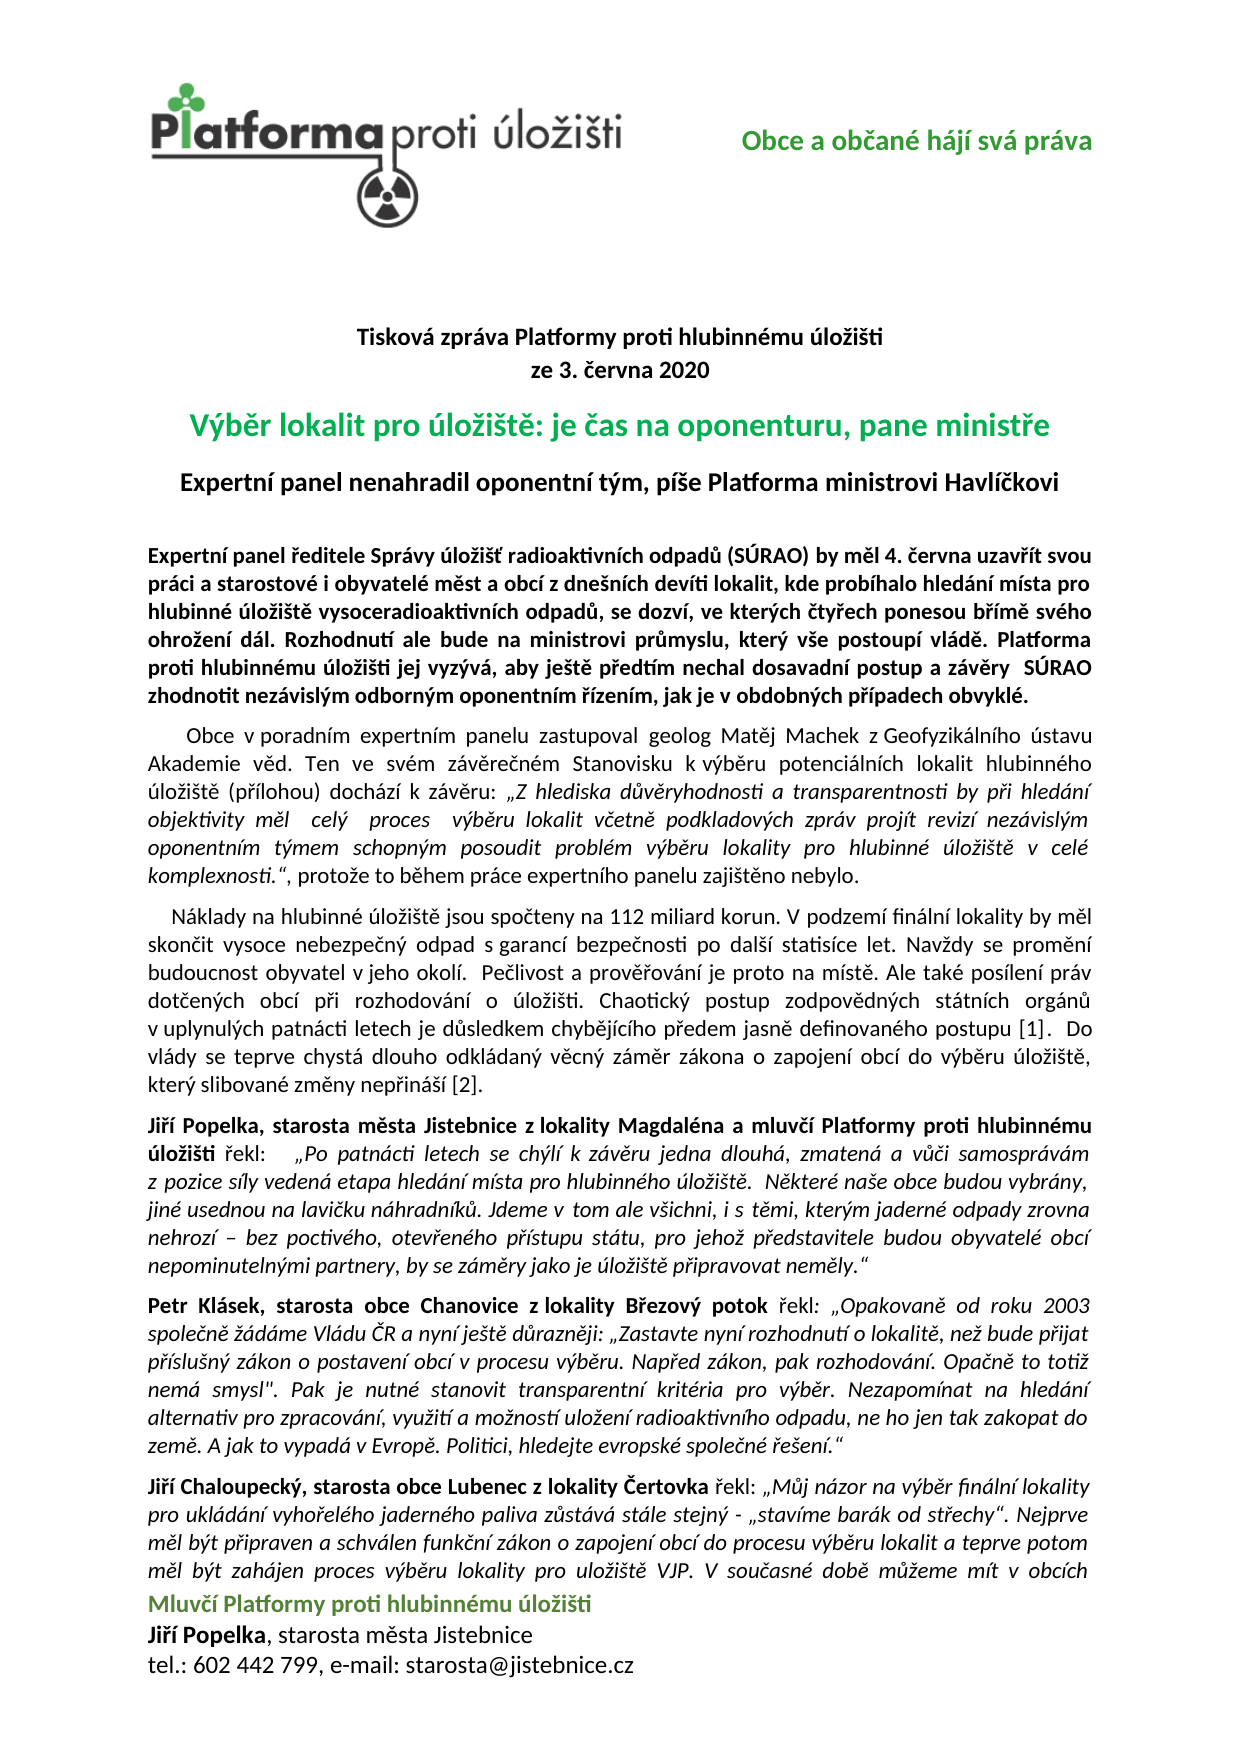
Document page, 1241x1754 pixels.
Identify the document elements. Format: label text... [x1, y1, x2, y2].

text Petr Klásek, starosta obce Chanovice z lokality Březový potok řekl: „Opakovaně od roku 2003 společně žádáme Vládu ČR a nyní ještě důrazněji: „Zastavte nyní rozhodnutí o lokalitě, než bude přijat příslušný zákon o postavení obcí v procesu výběru. Napřed zákon, pak rozhodování. Opačně to totiž nemá smysl". Pak je nutné stanovit transparentní kritéria pro výběr. Nezapomínat na hledání alternativ pro zpracování, využití a možností uložení radioaktivního odpadu, ne ho jen tak zakopat do země. A jak to vypadá v Evropě. Politici, hledejte evropské společné řešení.“ [148, 1291, 1093, 1459]
text Náklady na hlubinné úložiště jsou spočteny na 112 miliard korun. V podzemí finální lokality by měl skončit vysoce nebezpečný odpad s garancí bezpečnosti po další statisíce let. Navždy se promění budoucnost obyvatel v jeho okolí. Pečlivost a prověřování je proto na místě. Ale také posílení práv dotčených obcí při rozhodování o úložišti. Chaotický postup zodpovědných státních orgánů v uplynulých patnácti letech je důsledkem chybějícího předem jasně definovaného postupu [1]. Do vlády se teprve chystá dlouho odkládaný věcný záměr zákona o zapojení obcí do výběru úložiště, který slibované změny nepřináší [2]. [148, 902, 1093, 1098]
text Obce v poradním expertním panelu zastupoval geolog Matěj Machek z Geofyzikálního ústavu Akademie věd. Ten ve svém závěrečném Stanovisku k výběru potenciálních lokalit hlubinného úložiště (přílohou) dochází k závěru: „Z hlediska důvěryhodnosti a transparentnosti by při hledání objektivity měl celý proces výběru lokalit včetně podkladových zpráv projít revizí nezávislým oponentním týmem schopným posoudit problém výběru lokality pro hlubinné úložiště v celé komplexnosti.“, protože to během práce expertního panelu zajištěno nebylo. [148, 721, 1093, 889]
picture [146, 73, 624, 230]
text Výběr lokalit pro úložiště: je čas na oponenturu, pane ministře [148, 404, 1093, 445]
text Expertní panel ředitele Správy úložišť radioaktivních odpadů (SÚRAO) by měl 4. června uzavřít svou práci a starostové i obyvatelé měst a obcí z dnešních devíti lokalit, kde probíhalo hledání místa pro hlubinné úložiště vysoceradioaktivních odpadů, se dozví, ve kterých čtyřech ponesou břímě svého ohrožení dál. Rozhodnutí ale bude na ministrovi průmyslu, který vše postoupí vládě. Platforma proti hlubinnému úložišti jej vyzývá, aby ještě předtím nechal dosavadní postup a závěry SÚRAO zhodnotit nezávislým odborným oponentním řízením, jak je v obdobných případech obvyklé. [148, 541, 1093, 709]
text Expertní panel nenahradil oponentní tým, píše Platforma ministrovi Havlíčkovi [148, 465, 1093, 498]
text Jiří Popelka, starosta města Jistebnice z lokality Magdaléna a mluvčí Platformy proti hlubinnému úložišti řekl: „Po patnácti letech se chýlí k závěru jedna dlouhá, zmatená a vůči samosprávám z pozice síly vedená etapa hledání místa pro hlubinného úložiště. Některé naše obce budou vybrány, jiné usednou na lavičku náhradníků. Jdeme v tom ale všichni, i s těmi, kterým jaderné odpady zrovna nehrozí – bez poctivého, otevřeného přístupu státu, pro jehož představitele budou obyvatelé obcí nepominutelnými partnery, by se záměry jako je úložiště připravovat neměly.“ [148, 1111, 1093, 1279]
text Tisková zpráva Platformy proti hlubinnému úložišti [148, 322, 1093, 352]
text ze 3. června 2020 [148, 354, 1093, 385]
